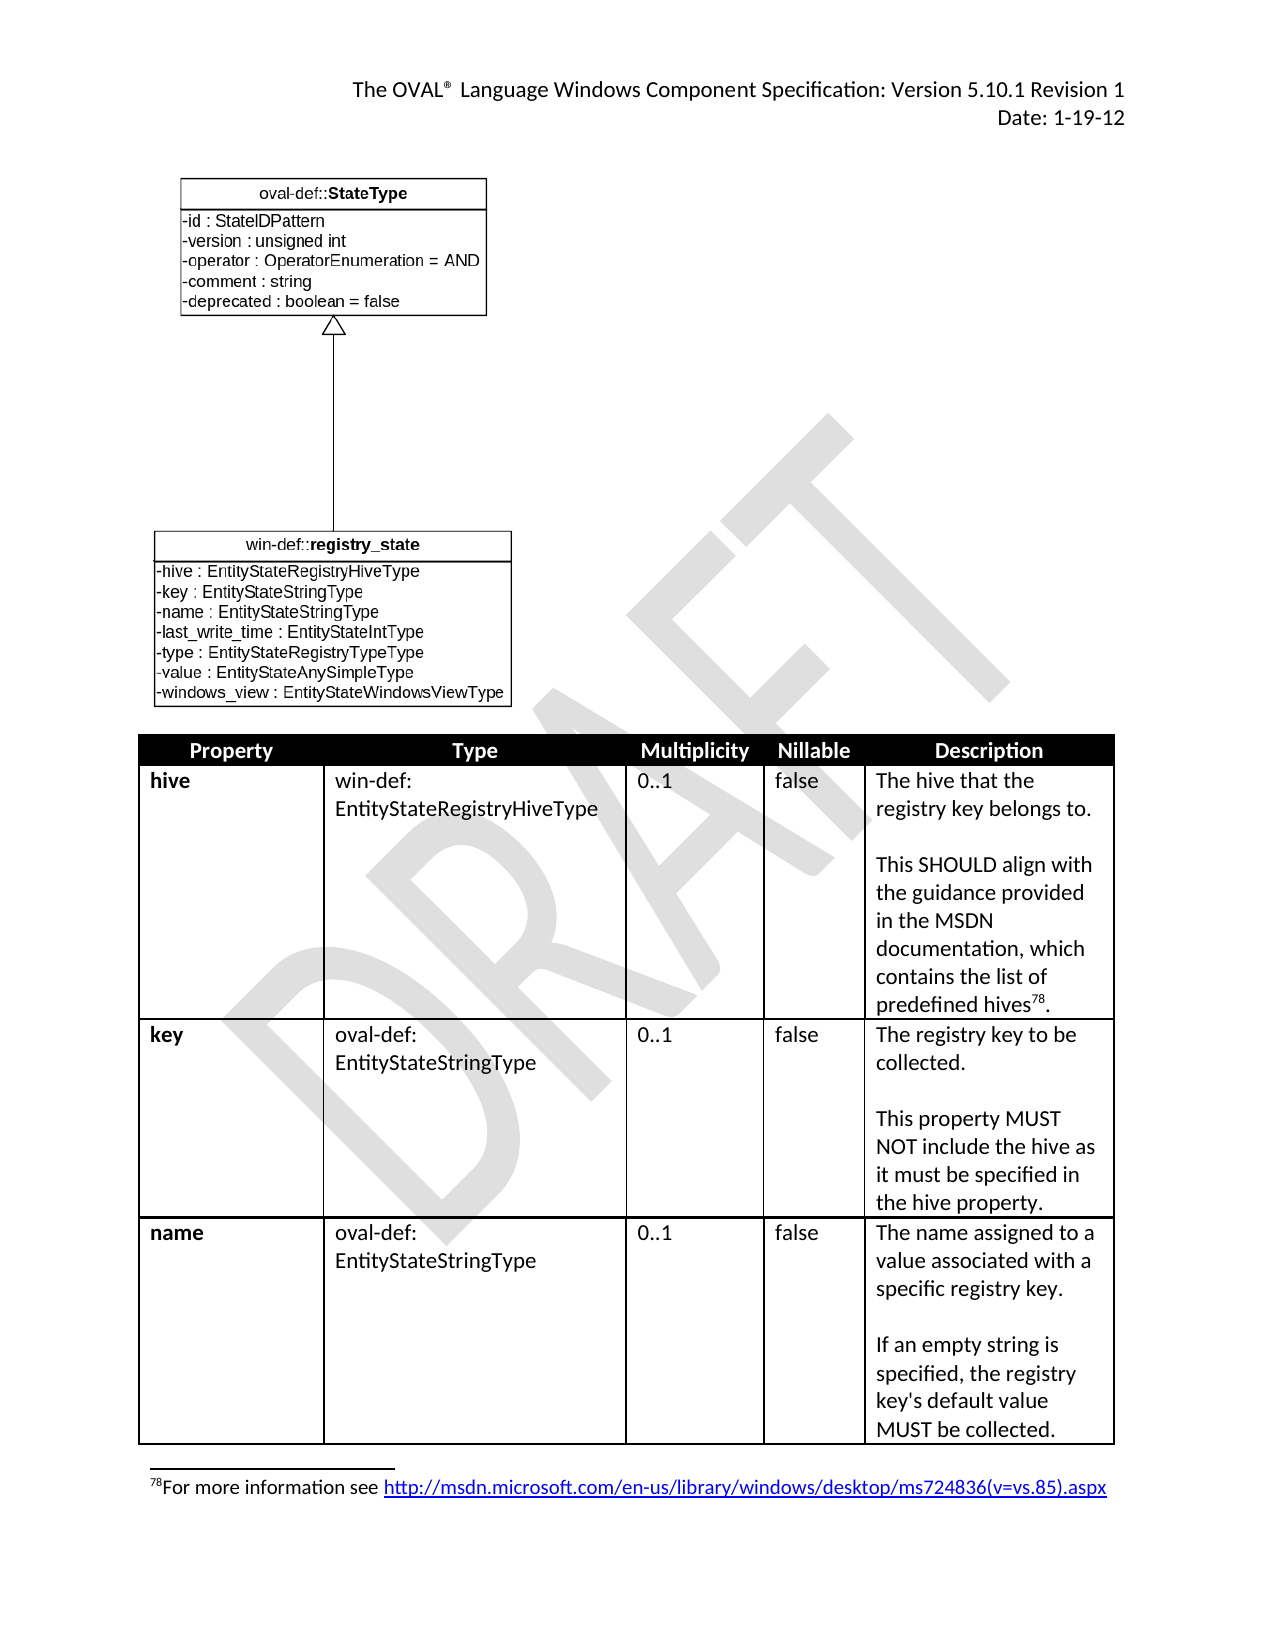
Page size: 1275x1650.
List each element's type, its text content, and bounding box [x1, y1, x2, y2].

table_cell oval-def: EntityStateStringType [324, 1020, 626, 1216]
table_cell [325, 1219, 625, 1443]
table_cell 0..1 [627, 1020, 763, 1216]
table_cell The registry key to be collected. This property MUST NOT include the hive as it must be specified in the hive property. [865, 1020, 1113, 1216]
table_cell 0..1 [627, 1219, 763, 1443]
table_cell false [765, 766, 864, 1018]
table_header Type [324, 736, 626, 764]
table_cell key [140, 1020, 323, 1216]
table_header Description [865, 736, 1113, 764]
table_cell The hive that the registry key belongs to. This SHOULD align with the guidance provided in the MSDN documentation, which contains the list of predefined hives. [866, 766, 1113, 1018]
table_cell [866, 1219, 1113, 1443]
table_cell win-def: EntityStateRegistryHiveType [325, 766, 625, 1018]
table_cell false [765, 1219, 864, 1443]
table_header Property [140, 736, 323, 764]
table_header Multiplicity [627, 736, 763, 764]
table_cell name [140, 1219, 323, 1443]
table_header Nillable [764, 736, 864, 764]
table_cell false [764, 1020, 864, 1216]
table_cell hive [140, 766, 323, 1018]
table_cell 0..1 [627, 766, 763, 1018]
